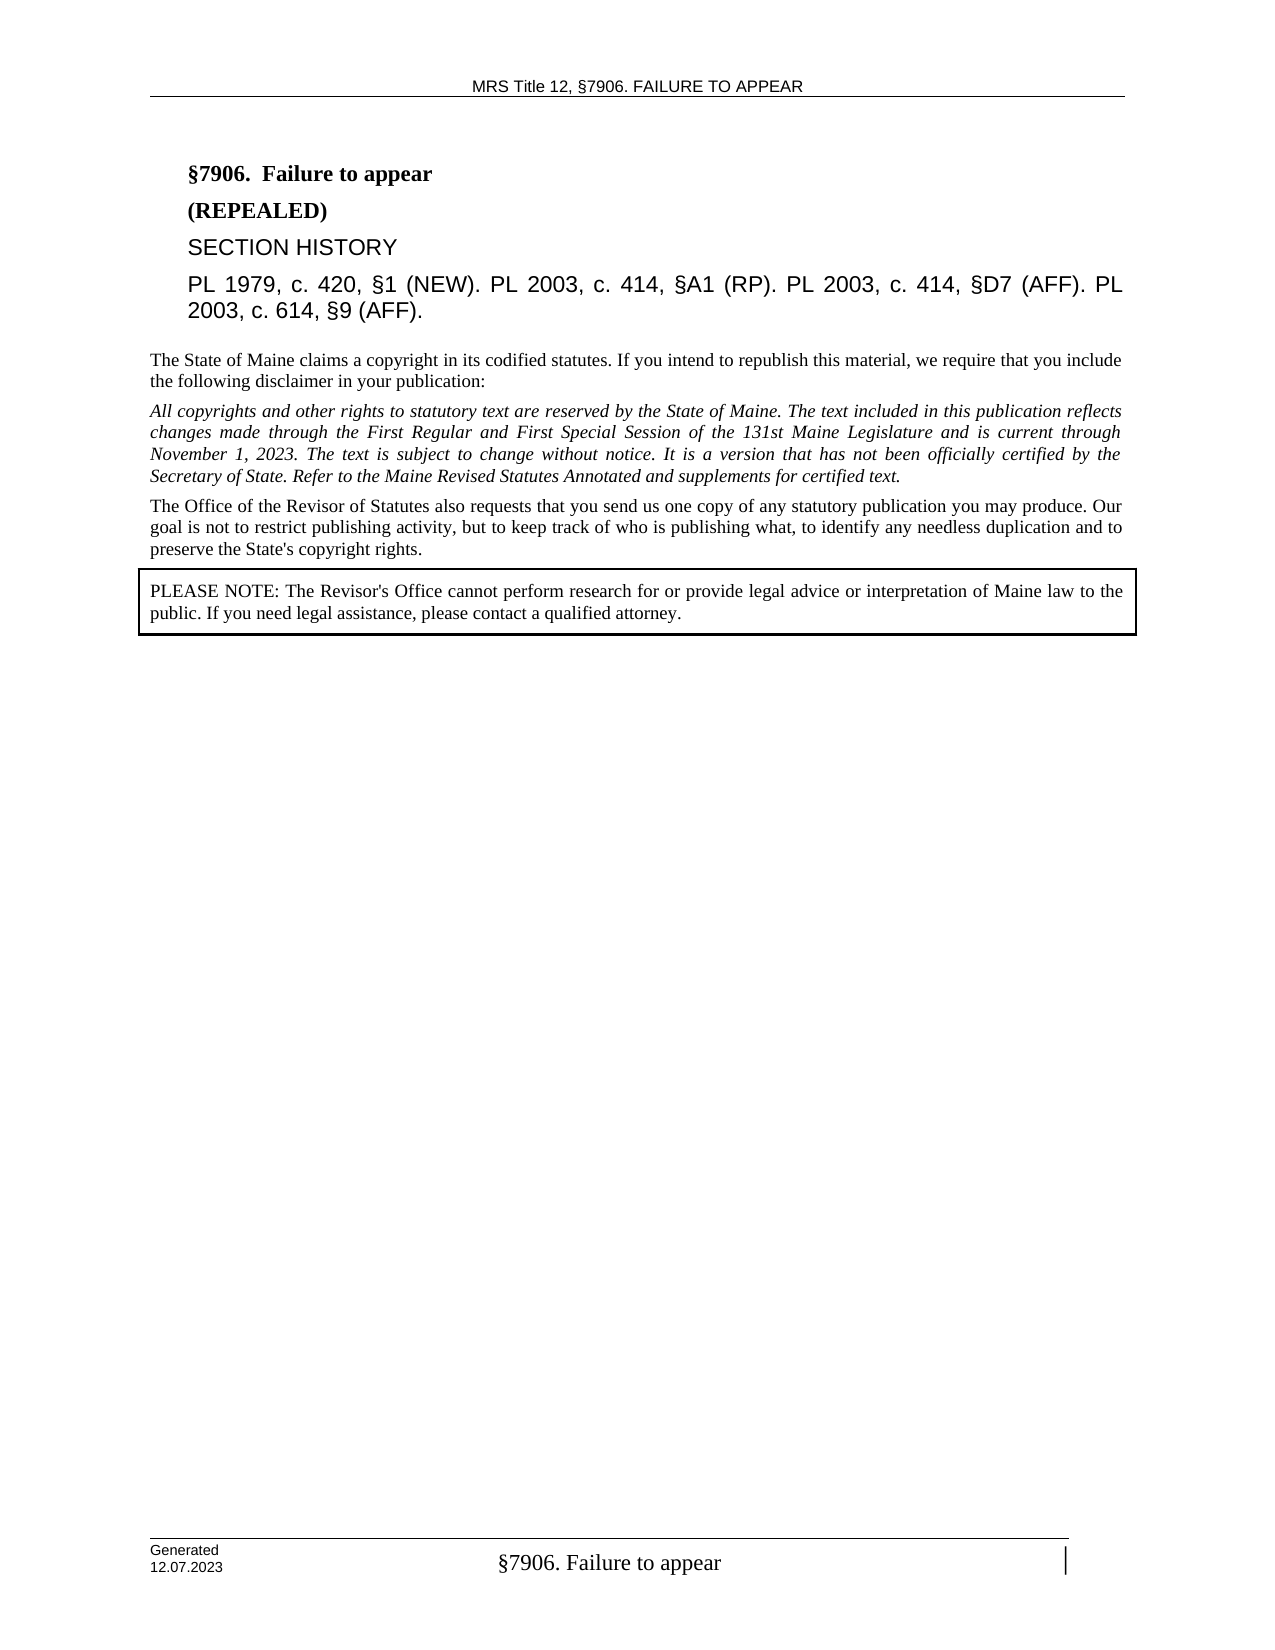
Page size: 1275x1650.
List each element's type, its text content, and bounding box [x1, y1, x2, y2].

text PL 1979, c. 420, §1 (NEW). PL 2003, c. 414, §A1 (RP). PL 2003, c. 414, §D7 (AFF). PL 2003, c. 614, §9 (AFF). [187, 271, 1125, 323]
text The Office of the Revisor of Statutes also requests that you send us one copy of any statutory publication you may produce. Our goal is not to restrict publishing activity, but to keep track of who is publishing what, to identify any needless duplication and to preserve the State's copyright rights. [150, 494, 1125, 559]
text SECTION HISTORY [187, 234, 1125, 260]
text The State of Maine claims a copyright in its codified statutes. If you intend to republish this material, we require that you include the following disclaimer in your publication: [150, 348, 1125, 392]
text §7906. Failure to appear [187, 160, 1125, 187]
text PLEASE NOTE: The Revisor's Office cannot perform research for or provide legal advice or interpretation of Maine law to the public. If you need legal assistance, please contact a qualified attorney. [140, 570, 1135, 633]
text All copyrights and other rights to statutory text are reserved by the State of Maine. The text included in this publication reflects changes made through the First Regular and First Special Session of the 131st Maine Legislature and is current through November 1, 2023 . The text is subject to change without notice. It is a version that has not been officially certified by the Secretary of State. Refer to the Maine Revised Statutes Annotated and supplements for certified text. [150, 400, 1125, 486]
text (REPEALED) [187, 197, 1125, 223]
